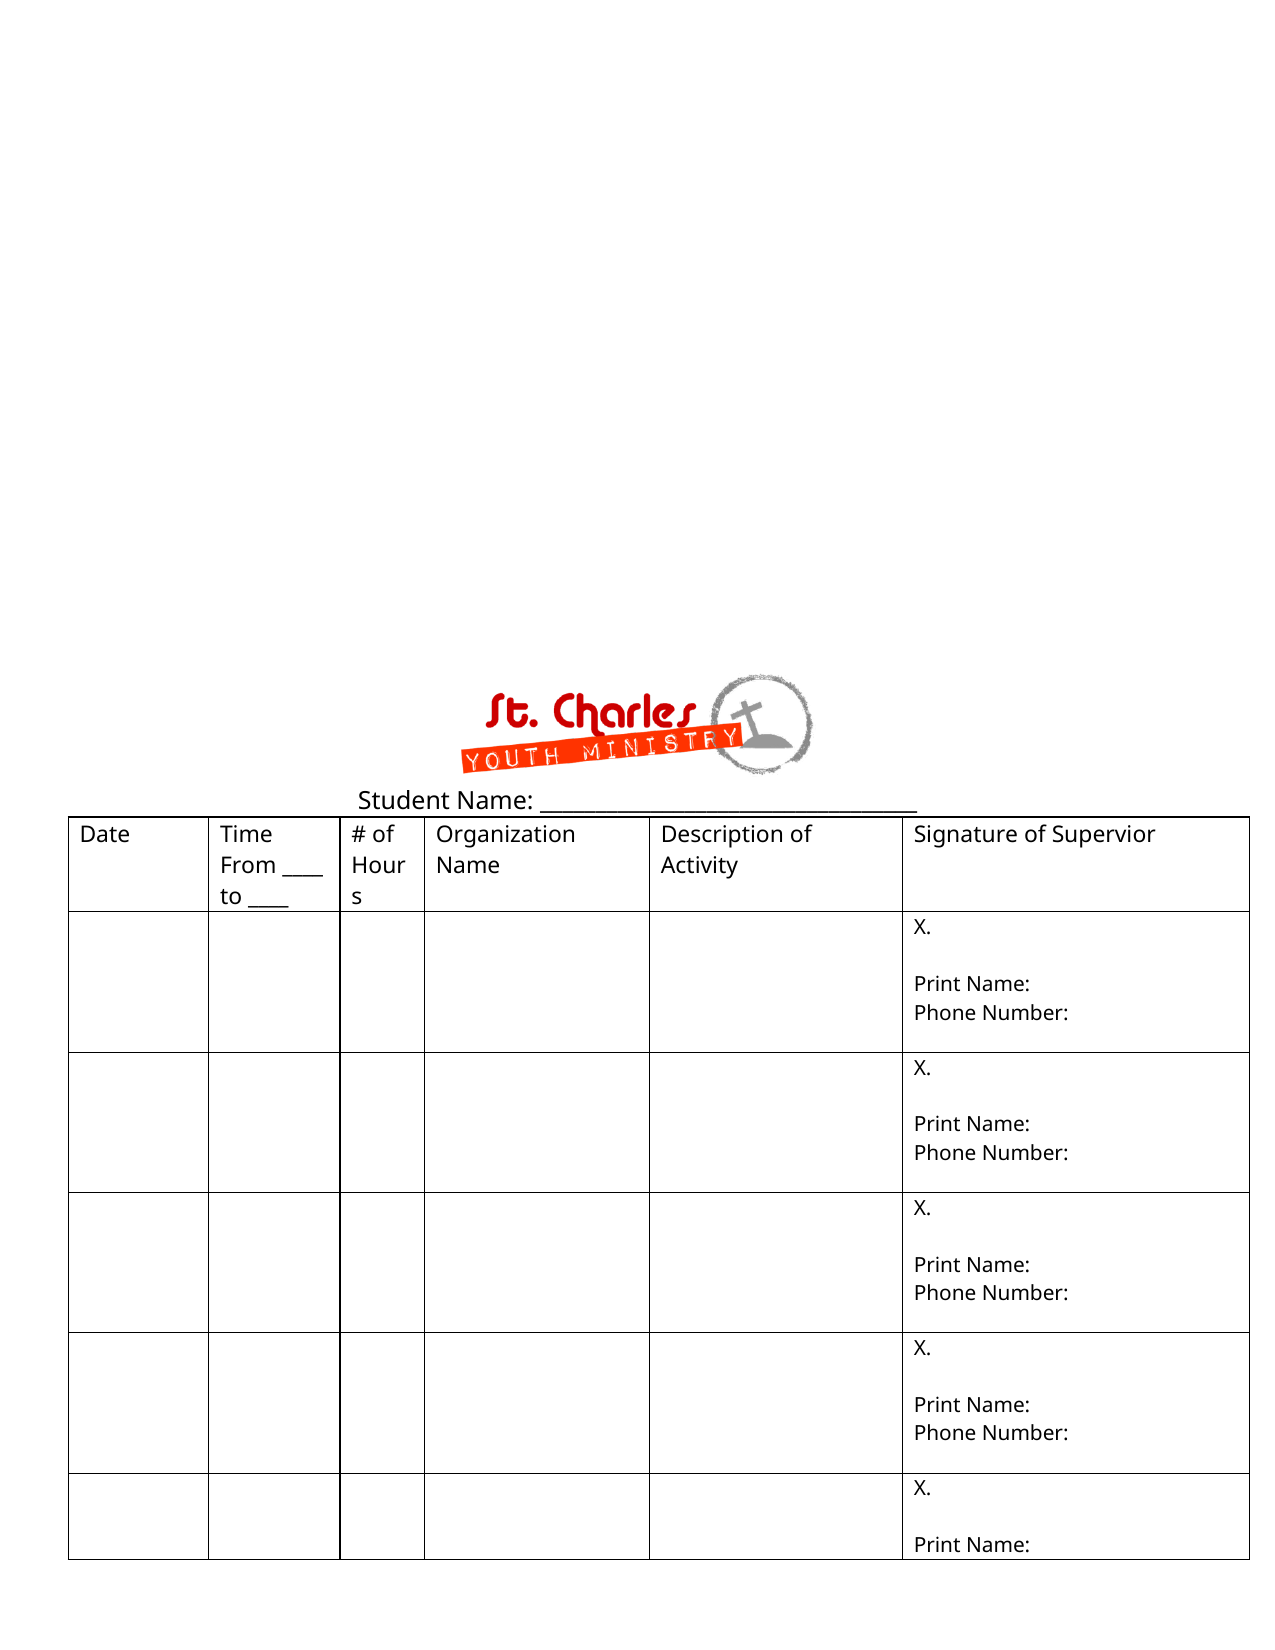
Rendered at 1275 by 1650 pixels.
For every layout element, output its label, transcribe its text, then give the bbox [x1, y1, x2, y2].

table_cell [425, 1193, 649, 1332]
table_cell [209, 1474, 339, 1559]
table_cell X. Print Name: Phone Number: [903, 912, 1249, 1052]
table_cell [341, 912, 424, 1052]
table_cell X. Print Name: Phone Number: [903, 1053, 1249, 1192]
table_header Organization Name [425, 818, 649, 911]
table_header Time From ____ to ____ [209, 818, 339, 911]
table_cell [903, 1474, 1249, 1559]
table_header Date [69, 818, 208, 911]
text Student Name: __________________________________ [150, 782, 1125, 816]
table_cell X. Print Name: Phone Number: [903, 1333, 1249, 1472]
table_cell [341, 1333, 424, 1472]
table_cell [650, 1333, 902, 1472]
table_cell [69, 1193, 208, 1332]
table_cell [425, 1474, 649, 1559]
table_cell [341, 1053, 424, 1192]
table_cell [69, 1053, 208, 1192]
table_header Signature of Supervior [903, 818, 1249, 911]
table_cell [209, 1053, 339, 1192]
table_cell [341, 1193, 424, 1332]
table_cell [209, 1333, 339, 1472]
picture [459, 673, 816, 783]
table_cell X. Print Name: Phone Number: [903, 1193, 1249, 1332]
table_header Description of Activity [650, 818, 902, 911]
table_cell [69, 1474, 208, 1559]
table_header # of Hours [341, 818, 424, 911]
table_cell [650, 1053, 902, 1192]
table_cell [69, 1333, 208, 1472]
table_cell [650, 912, 902, 1052]
table_cell [425, 1053, 649, 1192]
table_cell [650, 1474, 902, 1559]
table_cell [425, 912, 649, 1052]
table_cell [69, 912, 208, 1052]
table_cell [209, 912, 339, 1052]
table_cell [209, 1193, 339, 1332]
table_cell [650, 1193, 902, 1332]
table_cell [341, 1474, 424, 1559]
table_cell [425, 1333, 649, 1472]
